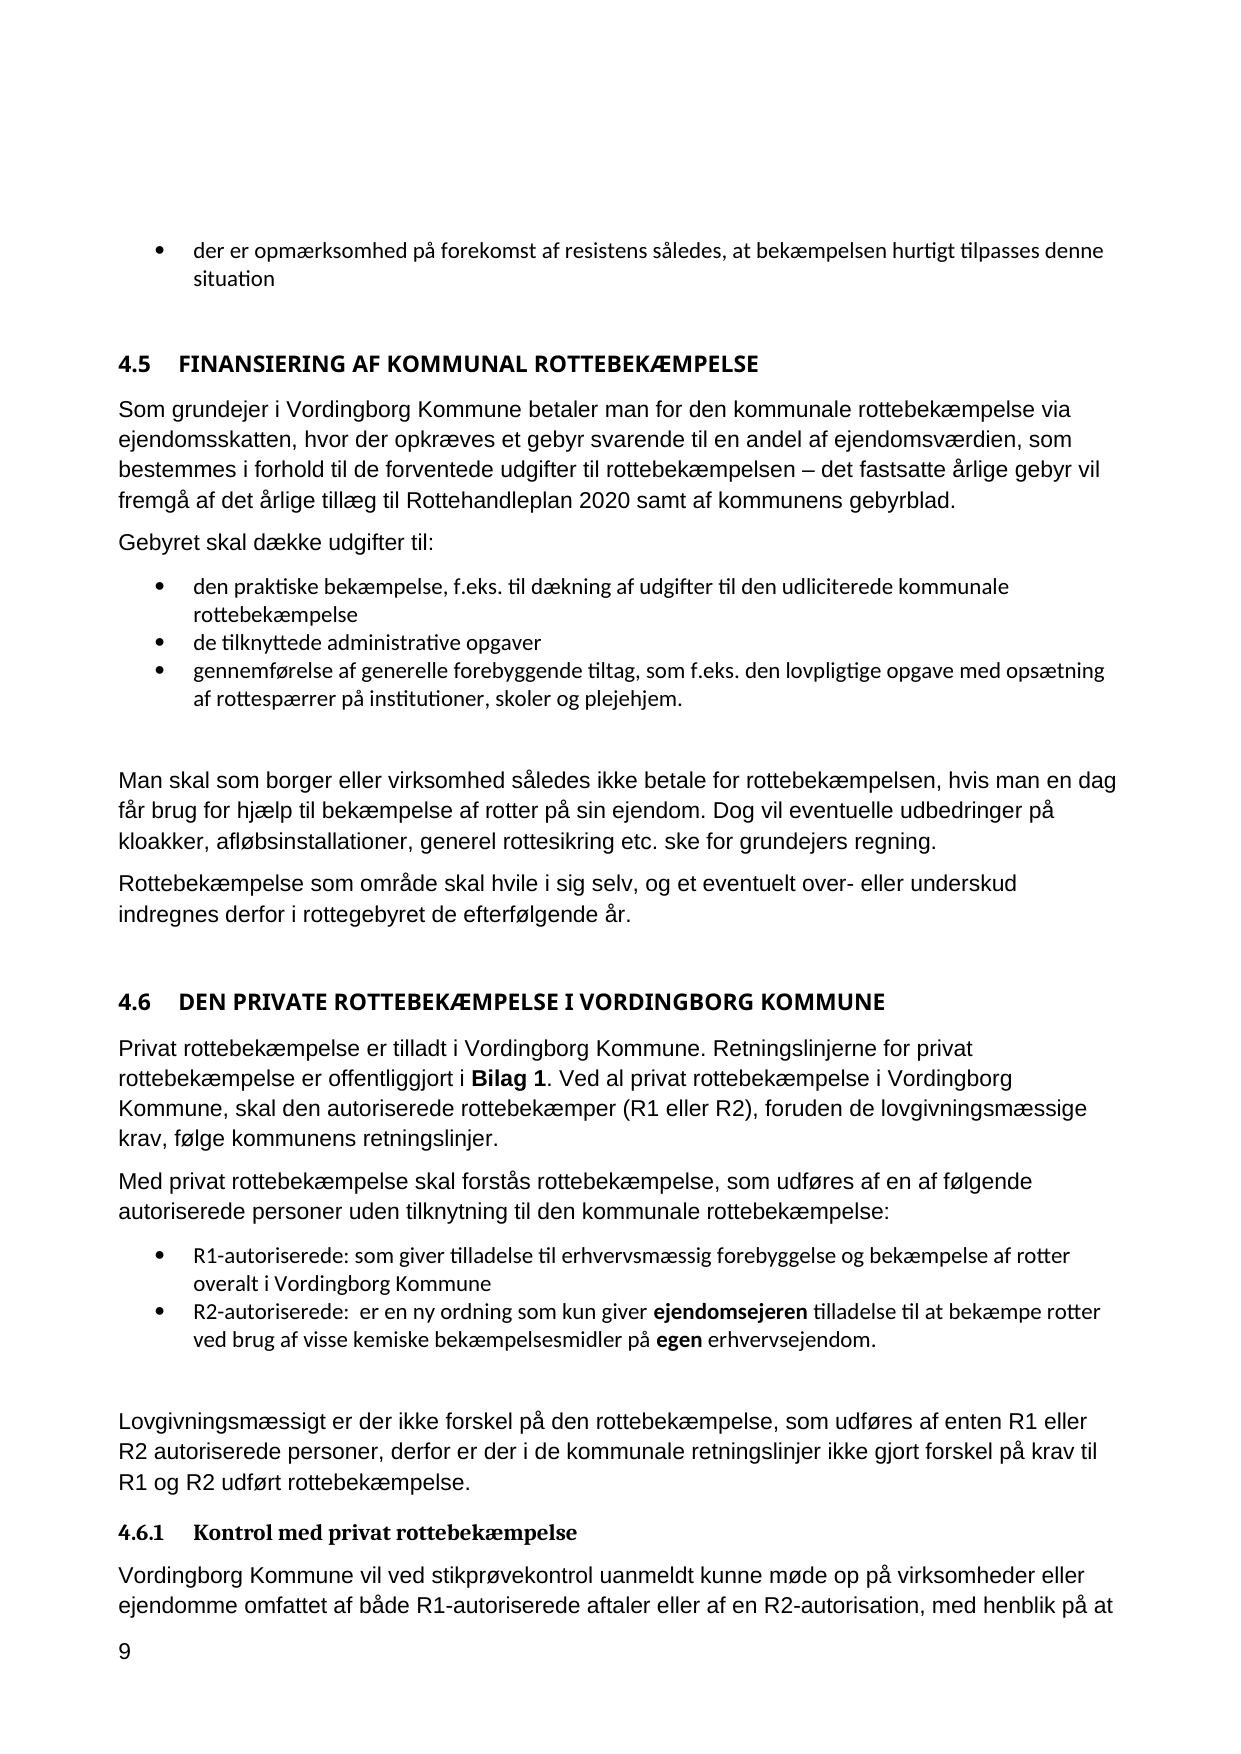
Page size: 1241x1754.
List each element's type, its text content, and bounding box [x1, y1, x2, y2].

list gennemførelse af generelle forebyggende tiltag, som f.eks. den lovpligtige opgave med opsætning af rottespærrer på institutioner, skoler og plejehjem. [156, 656, 1122, 712]
list R2-autoriserede: er en ny ordning som kun giver ejendomsejeren tilladelse til at bekæmpe rotter ved brug af visse kemiske bekæmpelsesmidler på egen erhvervsejendom. [156, 1297, 1122, 1353]
list den praktiske bekæmpelse, f.eks. til dækning af udgifter til den udliciterede kommunale rottebekæmpelse [156, 572, 1122, 628]
subtitle Den private rottebekæmpelse i Vordingborg Kommune [118, 986, 1122, 1017]
text Med privat rottebekæmpelse skal forstås rottebekæmpelse, som udføres af en af følgende autoriserede personer uden tilknytning til den kommunale rottebekæmpelse: [118, 1168, 1122, 1224]
text Rottebekæmpelse som område skal hvile i sig selv, og et eventuelt over- eller underskud indregnes derfor i rottegebyret de efterfølgende år. [118, 870, 1122, 927]
text Lovgivningsmæssigt er der ikke forskel på den rottebekæmpelse, som udføres af enten R1 eller R2 autoriserede personer, derfor er der i de kommunale retningslinjer ikke gjort forskel på krav til R1 og R2 udført rottebekæmpelse. [118, 1408, 1122, 1495]
text Kontrol med privat rottebekæmpelse [118, 1519, 1122, 1546]
text Gebyret skal dække udgifter til: [118, 529, 1122, 556]
list der er opmærksomhed på forekomst af resistens således, at bekæmpelsen hurtigt tilpasses denne situation [156, 236, 1122, 292]
list R1-autoriserede: som giver tilladelse til erhvervsmæssig forebyggelse og bekæmpelse af rotter overalt i Vordingborg Kommune [156, 1241, 1122, 1297]
text Som grundejer i Vordingborg Kommune betaler man for den kommunale rottebekæmpelse via ejendomsskatten, hvor der opkræves et gebyr svarende til en andel af ejendomsværdien, som bestemmes i forhold til de forventede udgifter til rottebekæmpelsen – det fastsatte årlige gebyr vil fremgå af det årlige tillæg til Rottehandleplan 2020 samt af kommunens gebyrblad. [118, 396, 1122, 513]
text Man skal som borger eller virksomhed således ikke betale for rottebekæmpelsen, hvis man en dag får brug for hjælp til bekæmpelse af rotter på sin ejendom. Dog vil eventuelle udbedringer på kloakker, afløbsinstallationer, generel rottesikring etc. ske for grundejers regning. [118, 767, 1122, 854]
list de tilknyttede administrative opgaver [156, 628, 1122, 656]
text Privat rottebekæmpelse er tilladt i Vordingborg Kommune. Retningslinjerne for privat rottebekæmpelse er offentliggjort i Bilag 1. Ved al privat rottebekæmpelse i Vordingborg Kommune, skal den autoriserede rottebekæmper (R1 eller R2), foruden de lovgivningsmæssige krav, følge kommunens retningslinjer. [118, 1034, 1122, 1151]
subtitle Finansiering af kommunal rottebekæmpelse [118, 347, 1122, 379]
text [118, 1562, 1122, 1619]
